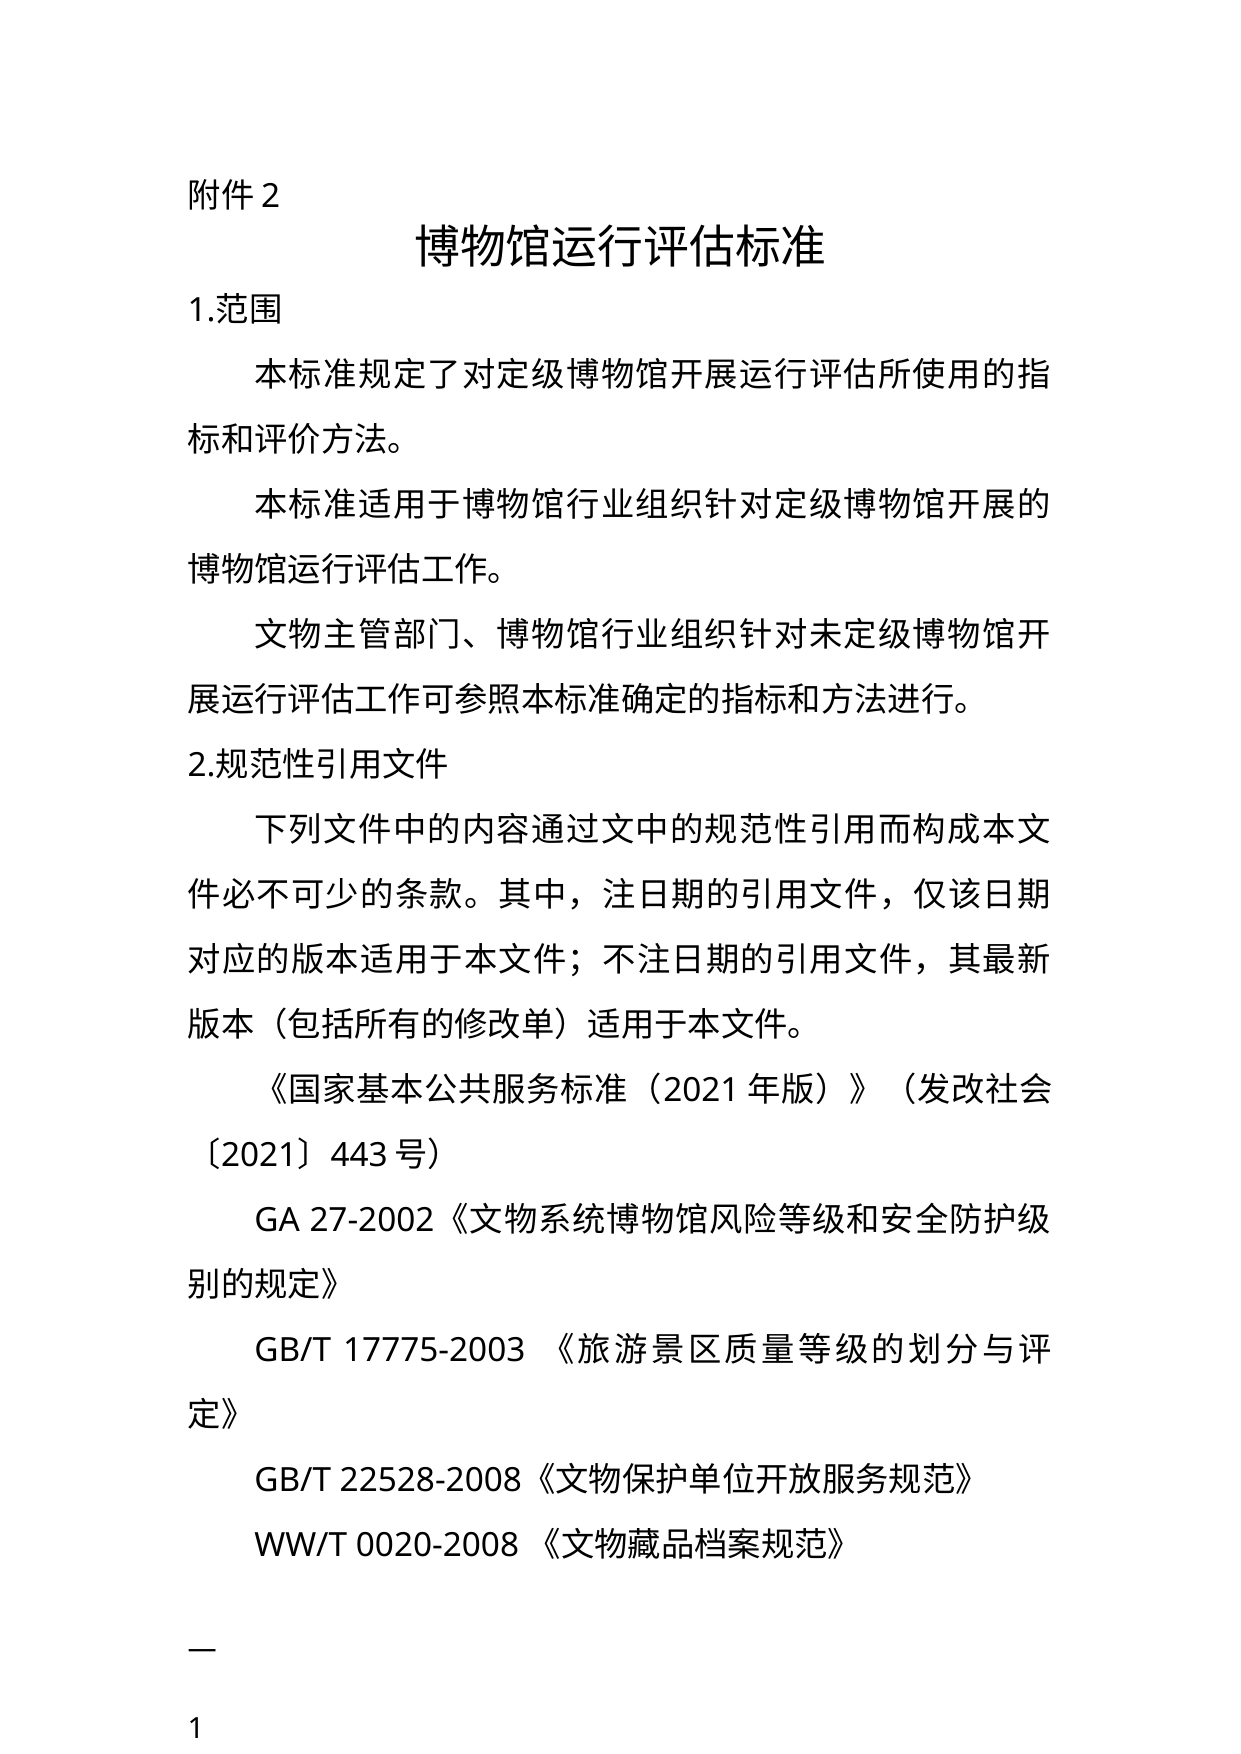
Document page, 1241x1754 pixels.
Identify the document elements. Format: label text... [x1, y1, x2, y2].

text 下列文件中的内容通过文中的规范性引用而构成本文件必不可少的条款。其中，注日期的引用文件，仅该日期对应的版本适用于本文件；不注日期的引用文件，其最新版本（包括所有的修改单）适用于本文件。 [187, 794, 1053, 1054]
text 2.规范性引用文件 [187, 729, 1053, 794]
text GA 27-2002《文物系统博物馆风险等级和安全防护级别的规定》 [187, 1184, 1053, 1314]
text 文物主管部门、博物馆行业组织针对未定级博物馆开展运行评估工作可参照本标准确定的指标和方法进行。 [187, 599, 1053, 729]
text WW/T 0020-2008 《文物藏品档案规范》 [187, 1509, 1053, 1574]
text 附件2 [187, 162, 1053, 218]
text 1.范围 [187, 274, 1053, 339]
text 《国家基本公共服务标准（2021年版）》（发改社会〔2021〕443号） [187, 1054, 1053, 1184]
text GB/T 22528-2008《文物保护单位开放服务规范》 [187, 1444, 1053, 1509]
text GB/T 17775-2003 《旅游景区质量等级的划分与评定》 [187, 1314, 1053, 1444]
text 博物馆运行评估标准 [187, 218, 1053, 274]
text 本标准规定了对定级博物馆开展运行评估所使用的指标和评价方法。 [187, 339, 1053, 469]
text 本标准适用于博物馆行业组织针对定级博物馆开展的博物馆运行评估工作。 [187, 469, 1053, 599]
